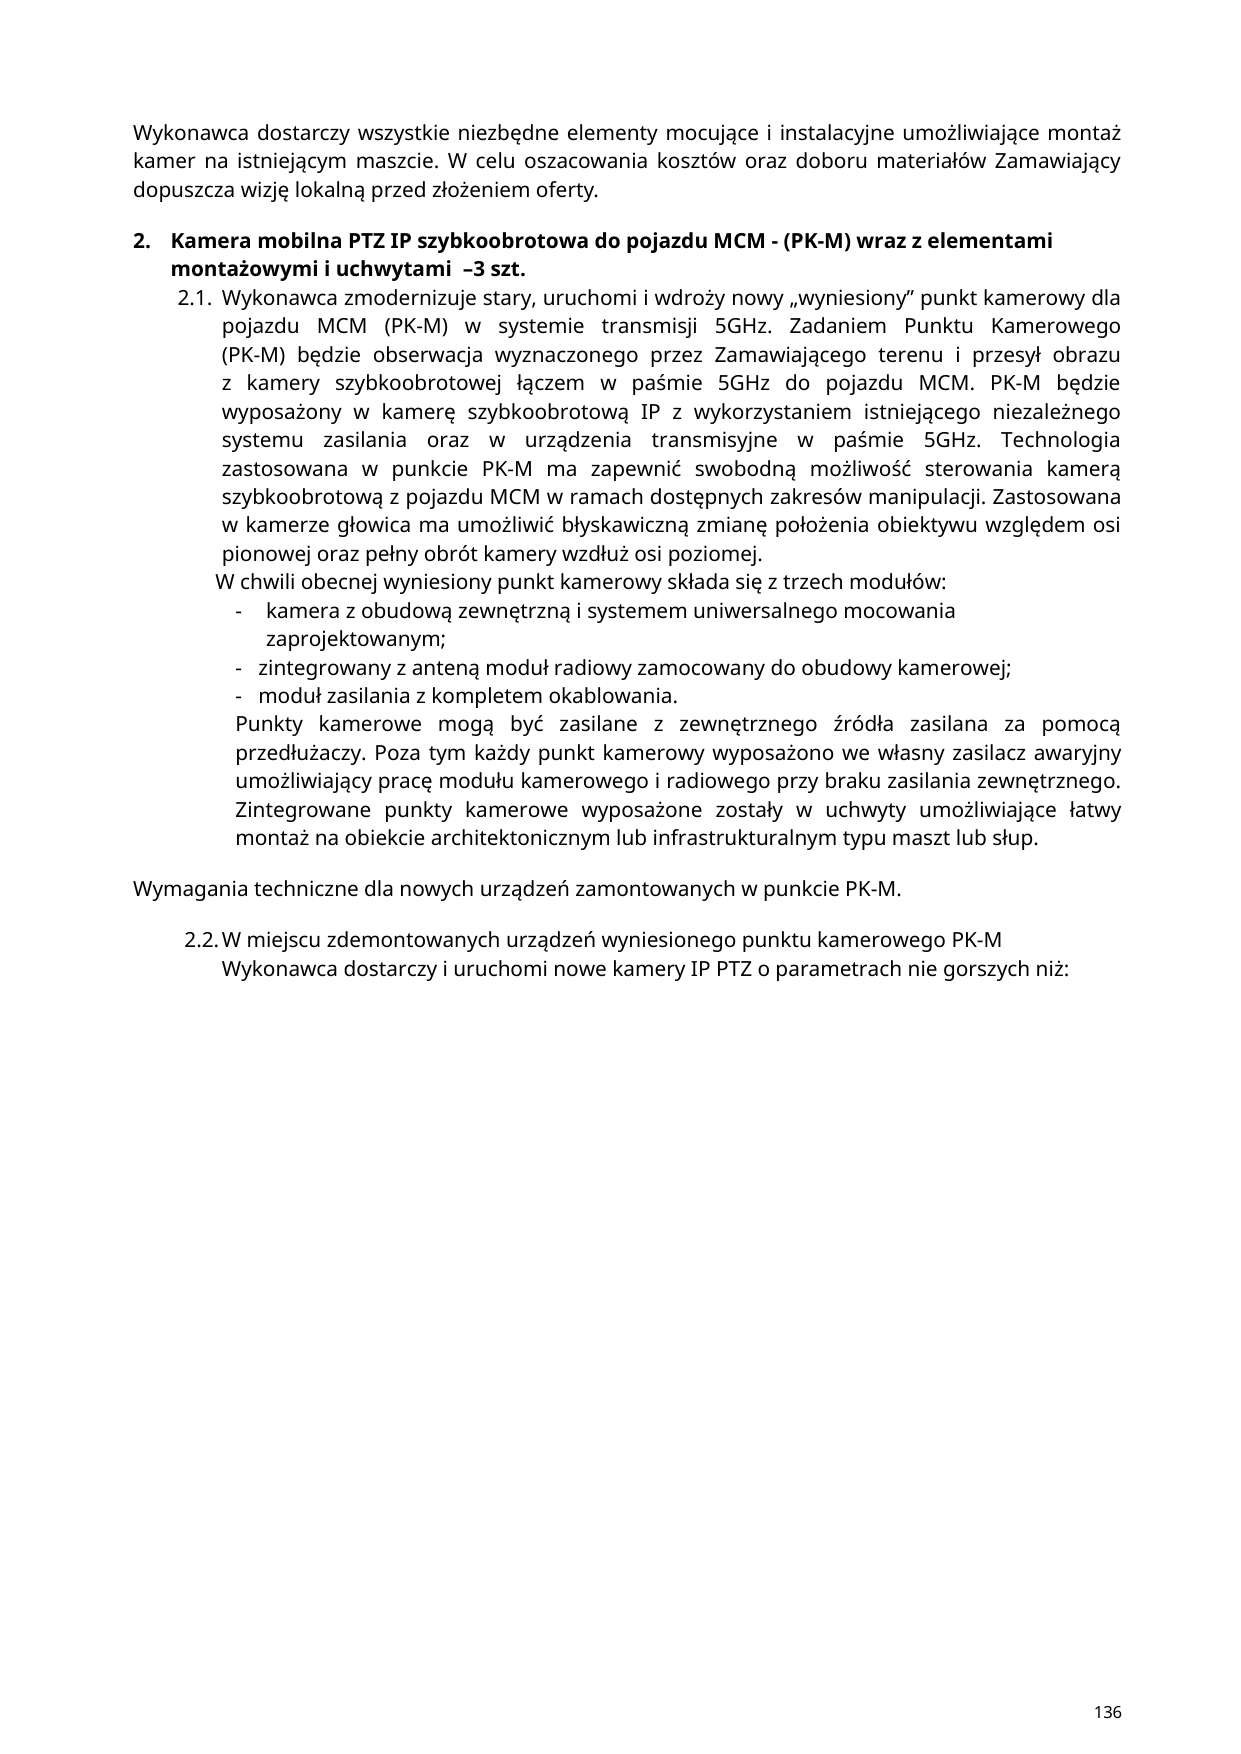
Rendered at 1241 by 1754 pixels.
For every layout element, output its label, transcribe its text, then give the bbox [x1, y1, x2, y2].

list W chwili obecnej wyniesiony punkt kamerowy składa się z trzech modułów: [177, 567, 1122, 596]
list - zintegrowany z anteną moduł radiowy zamocowany do obudowy kamerowej; [199, 653, 1122, 681]
list - kamera z obudową zewnętrzną i systemem uniwersalnego mocowania zaprojektowanym; [235, 596, 1122, 653]
list Kamera mobilna PTZ IP szybkoobrotowa do pojazdu MCM - (PK-M) wraz z elementami montażowymi i uchwytami –3 szt. [133, 226, 1122, 283]
list Wykonawca zmodernizuje stary, uruchomi i wdroży nowy „wyniesiony” punkt kamerowy dla pojazdu MCM (PK-M) w systemie transmisji 5GHz. Zadaniem Punktu Kamerowego (PK-M) będzie obserwacja wyznaczonego przez Zamawiającego terenu i przesył obrazu z kamery szybkoobrotowej łączem w paśmie 5GHz do pojazdu MCM. PK-M będzie wyposażony w kamerę szybkoobrotową IP z wykorzystaniem istniejącego niezależnego systemu zasilania oraz w urządzenia transmisyjne w paśmie 5GHz. Technologia zastosowana w punkcie PK-M ma zapewnić swobodną możliwość sterowania kamerą szybkoobrotową z pojazdu MCM w ramach dostępnych zakresów manipulacji. Zastosowana w kamerze głowica ma umożliwić błyskawiczną zmianę położenia obiektywu względem osi pionowej oraz pełny obrót kamery wzdłuż osi poziomej. [177, 283, 1122, 567]
list Punkty kamerowe mogą być zasilane z zewnętrznego źródła zasilana za pomocą przedłużaczy. Poza tym każdy punkt kamerowy wyposażono we własny zasilacz awaryjny umożliwiający pracę modułu kamerowego i radiowego przy braku zasilania zewnętrznego. Zintegrowane punkty kamerowe wyposażone zostały w uchwyty umożliwiające łatwy montaż na obiekcie architektonicznym lub infrastrukturalnym typu maszt lub słup. [235, 709, 1122, 852]
list W miejscu zdemontowanych urządzeń wyniesionego punktu kamerowego PK-M Wykonawca dostarczy i uruchomi nowe kamery IP PTZ o parametrach nie gorszych niż: [184, 926, 1122, 982]
list - moduł zasilania z kompletem okablowania. [235, 681, 1122, 709]
text Wymagania techniczne dla nowych urządzeń zamontowanych w punkcie PK-M. [133, 874, 1122, 903]
text Wykonawca dostarczy wszystkie niezbędne elementy mocujące i instalacyjne umożliwiające montaż kamer na istniejącym maszcie. W celu oszacowania kosztów oraz doboru materiałów Zamawiający dopuszcza wizję lokalną przed złożeniem oferty. [133, 118, 1122, 203]
